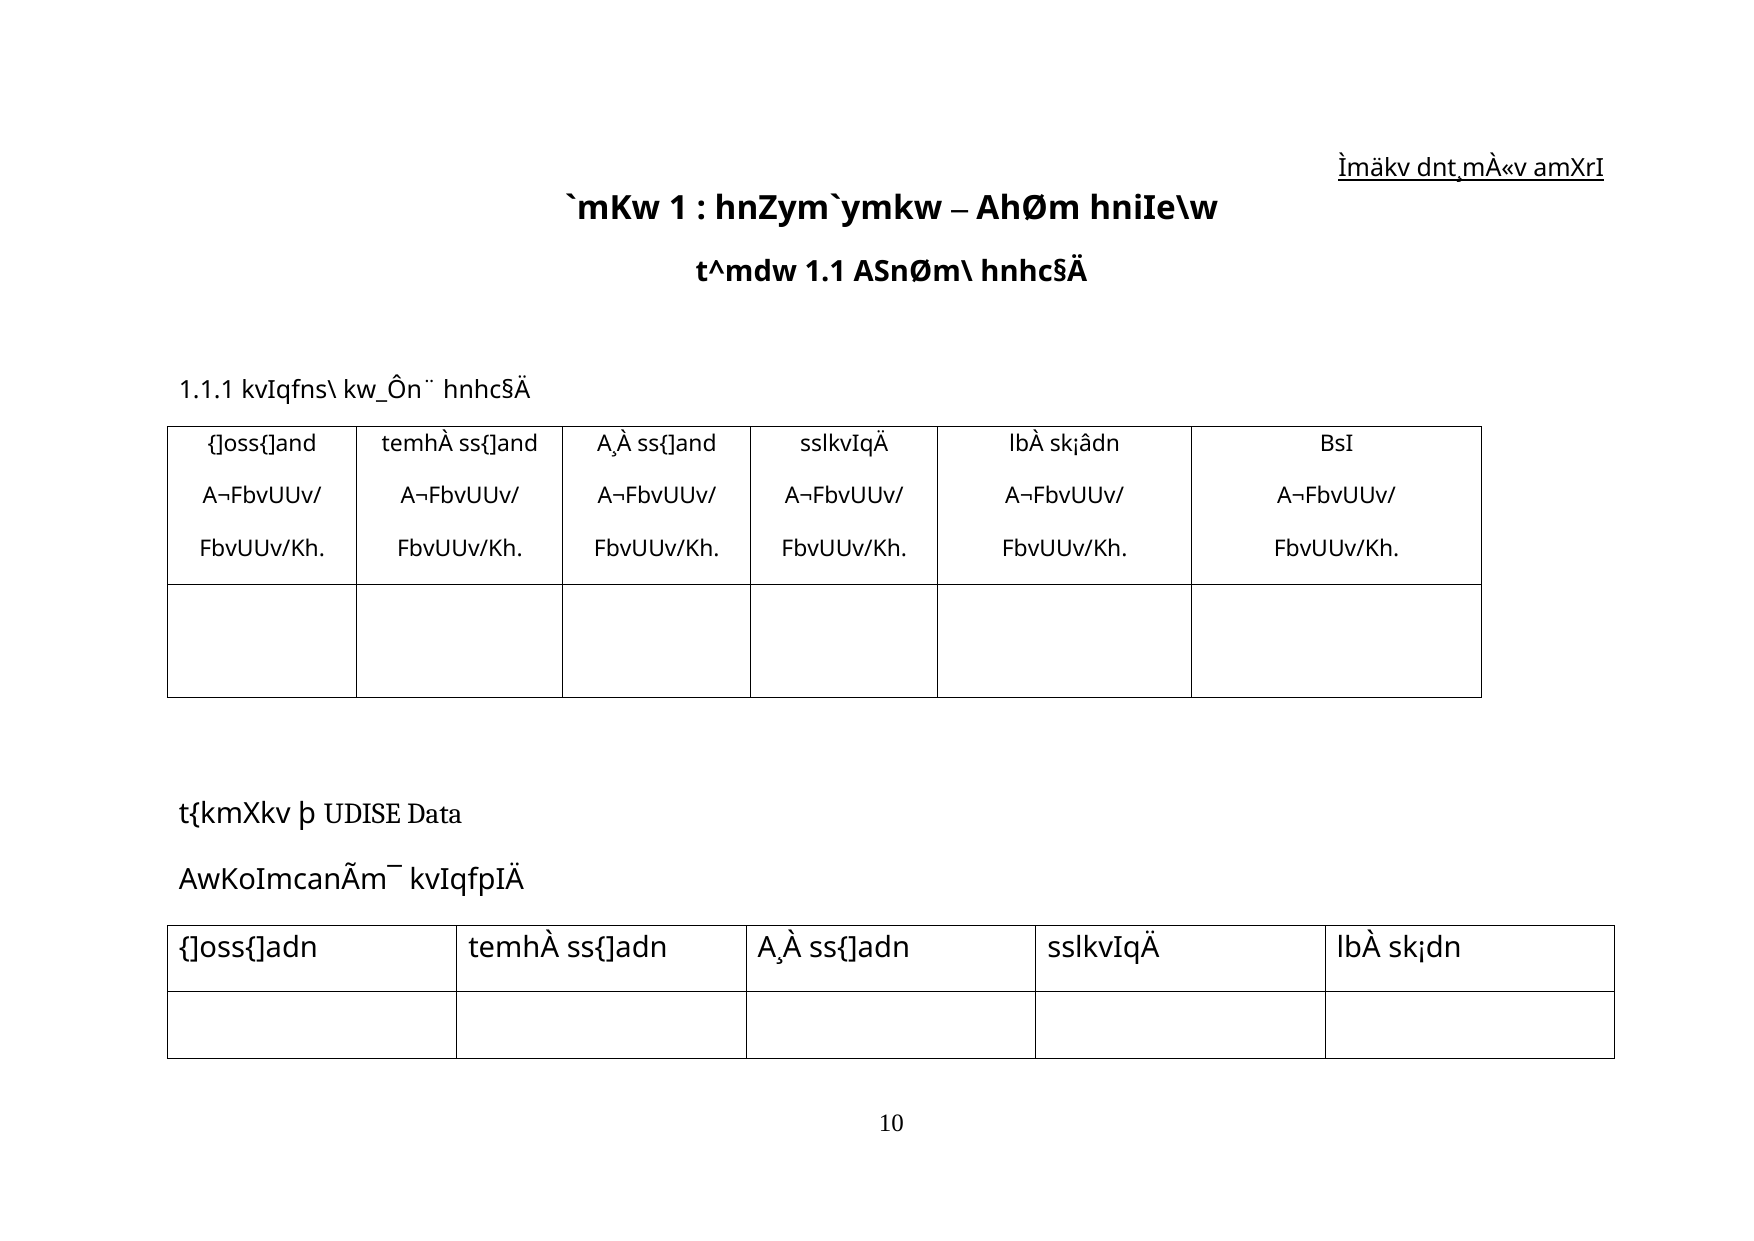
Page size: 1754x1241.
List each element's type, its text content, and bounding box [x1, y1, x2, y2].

table_header lbÀ sk¡âdn A¬FbvUUv/ FbvUUv/Kh. [938, 427, 1191, 583]
table_cell [751, 585, 937, 697]
table_cell [563, 585, 750, 697]
table_header lbÀ sk¡­dn [1326, 926, 1614, 991]
table_header sslkvIqÄ [1036, 926, 1325, 991]
table_cell [938, 585, 1191, 697]
table_cell [357, 585, 562, 697]
table_header BsI A¬FbvUUv/ FbvUUv/Kh. [1192, 427, 1481, 583]
table_header sslkvIqÄ A¬FbvUUv/ FbvUUv/Kh. [751, 427, 937, 583]
text t{kmXkv þ UDISE Data [178, 792, 1604, 832]
text `mKw 1 : hnZym`ymkw – AhØm hniIe\w [178, 184, 1604, 229]
table_cell [1036, 992, 1325, 1057]
table_cell [1192, 585, 1481, 697]
text t^mdw 1.1 ASnØm\ hnhc§Ä [178, 250, 1604, 290]
table_cell [168, 992, 456, 1057]
table_header A¸À ss{]adn [747, 926, 1035, 991]
table_header temhÀ ss{]and A¬FbvUUv/ FbvUUv/Kh. [357, 427, 562, 583]
table_cell [747, 992, 1035, 1057]
text 1.1.1 kvIqfns\ kw_Ôn¨ hnhc§Ä [178, 371, 1604, 405]
table_cell [168, 585, 356, 697]
text AwKoImcanÃm¯ kvIqfpIÄ [178, 859, 1604, 898]
table_cell [1326, 992, 1614, 1057]
table_header A¸À ss{]and A¬FbvUUv/ FbvUUv/Kh. [563, 427, 750, 583]
table_header {]oss{]adn [168, 926, 456, 991]
table_cell [457, 992, 746, 1057]
table_header {]oss{]and A¬FbvUUv/ FbvUUv/Kh. [168, 427, 356, 583]
table_header temhÀ ss{]adn [457, 926, 746, 991]
text Ìmäkv dnt¸mÀ«v amXrI [178, 150, 1604, 184]
